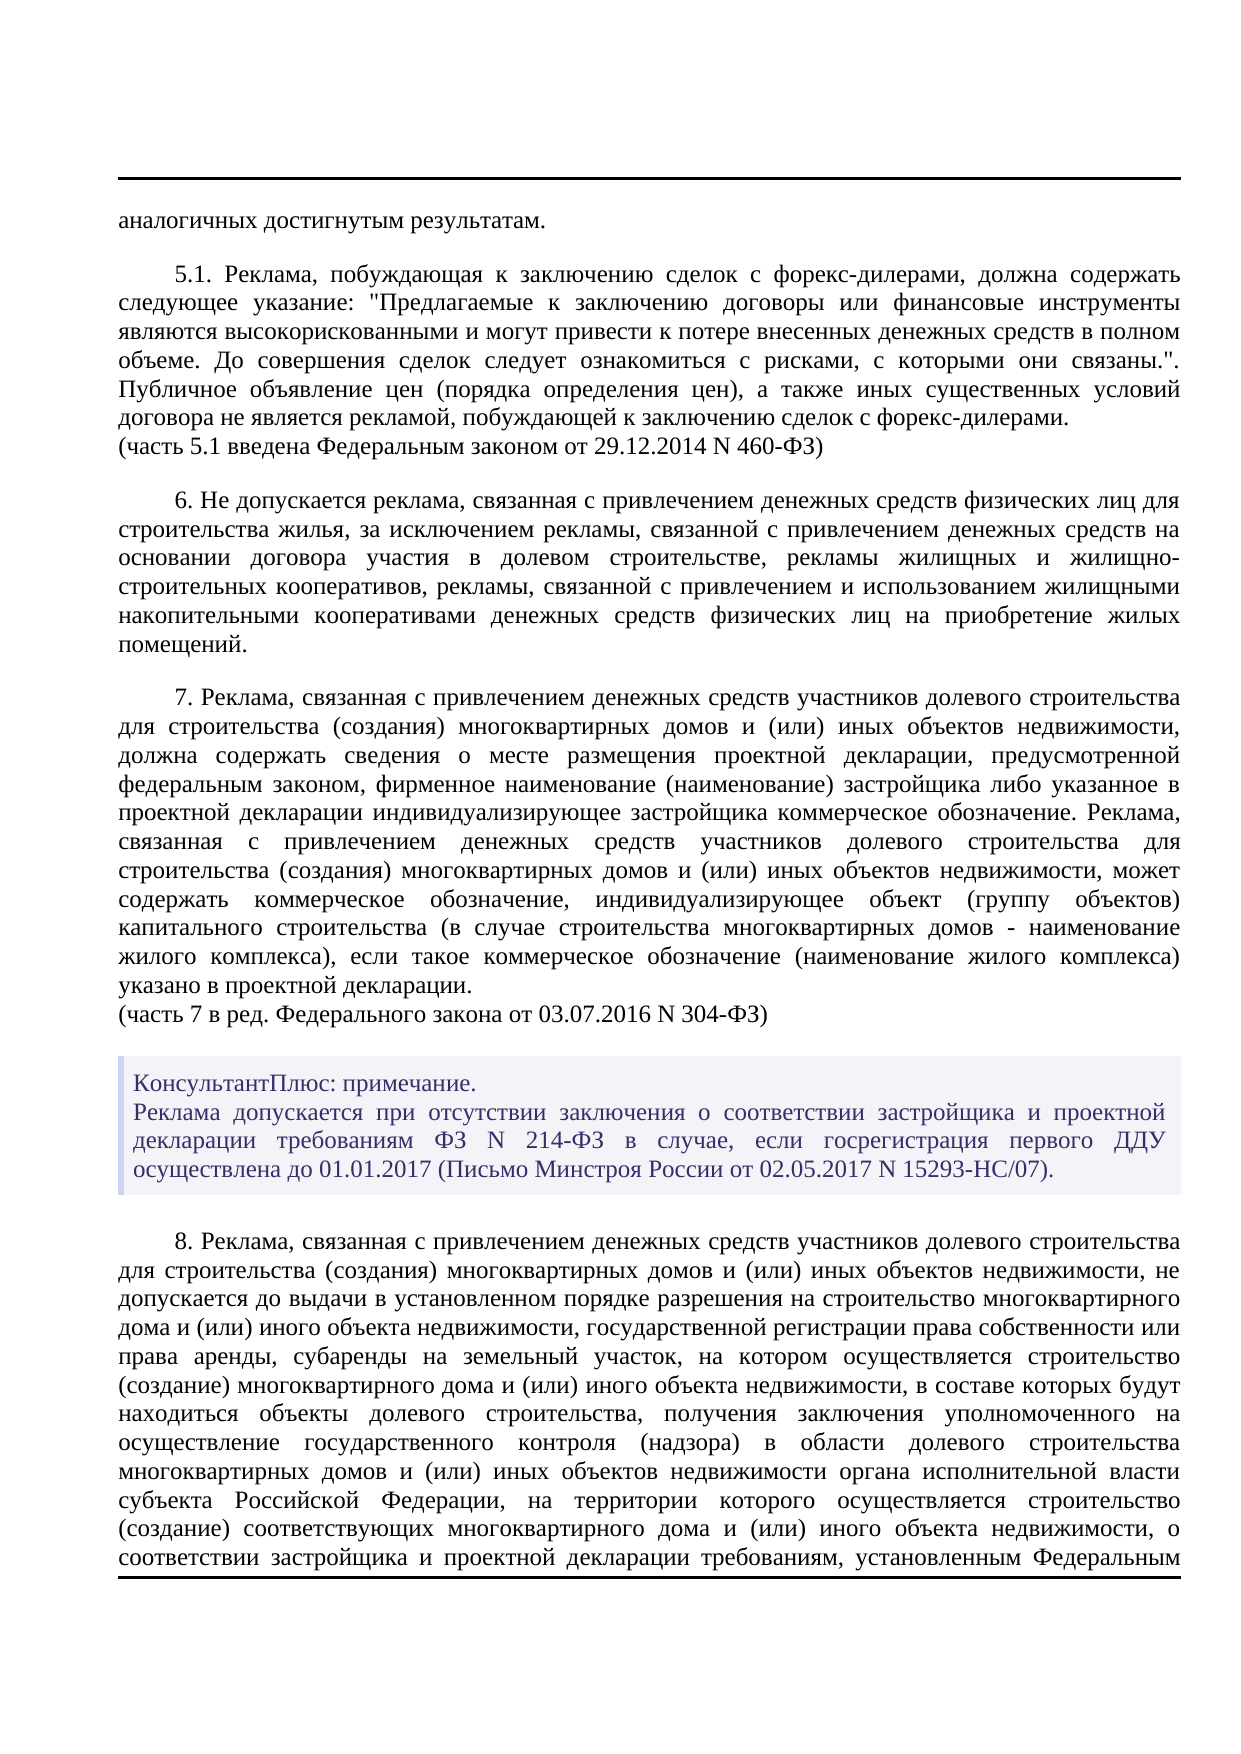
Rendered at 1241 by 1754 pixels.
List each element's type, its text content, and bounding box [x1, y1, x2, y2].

text (часть 7 в ред. Федерального закона от 03.07.2016 N 304-ФЗ) [118, 999, 1181, 1027]
text (часть 5.1 введена Федеральным законом от 29.12.2014 N 460-ФЗ) [118, 431, 1181, 460]
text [118, 1226, 1181, 1571]
text 5.1. Реклама, побуждающая к заключению сделок с форекс-дилерами, должна содержать следующее указание: "Предлагаемые к заключению договоры или финансовые инструменты являются высокорискованными и могут привести к потере внесенных денежных средств в полном объеме. До совершения сделок следует ознакомиться с рисками, с которыми они связаны.". Публичное объявление цен (порядка определения цен), а также иных существенных условий договора не является рекламой, побуждающей к заключению сделок с форекс-дилерами. [118, 259, 1181, 431]
text 7. Реклама, связанная с привлечением денежных средств участников долевого строительства для строительства (создания) многоквартирных домов и (или) иных объектов недвижимости, должна содержать сведения о месте размещения проектной декларации, предусмотренной федеральным законом, фирменное наименование (наименование) застройщика либо указанное в проектной декларации индивидуализирующее застройщика коммерческое обозначение. Реклама, связанная с привлечением денежных средств участников долевого строительства для строительства (создания) многоквартирных домов и (или) иных объектов недвижимости, может содержать коммерческое обозначение, индивидуализирующее объект (группу объектов) капитального строительства (в случае строительства многоквартирных домов - наименование жилого комплекса), если такое коммерческое обозначение (наименование жилого комплекса) указано в проектной декларации. [118, 682, 1181, 999]
table_header КонсультантПлюс: примечание. Реклама допускается при отсутствии заключения о соответствии застройщика и проектной декларации требованиям ФЗ N 214-ФЗ в случае, если госрегистрация первого ДДУ осуществлена до 01.01.2017 (Письмо Минстроя России от 02.05.2017 N 15293-НС/07). [124, 1056, 1175, 1195]
text 6. Не допускается реклама, связанная с привлечением денежных средств физических лиц для строительства жилья, за исключением рекламы, связанной с привлечением денежных средств на основании договора участия в долевом строительстве, рекламы жилищных и жилищно-строительных кооперативов, рекламы, связанной с привлечением и использованием жилищными накопительными кооперативами денежных средств физических лиц на приобретение жилых помещений. [118, 485, 1181, 657]
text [118, 205, 1181, 234]
